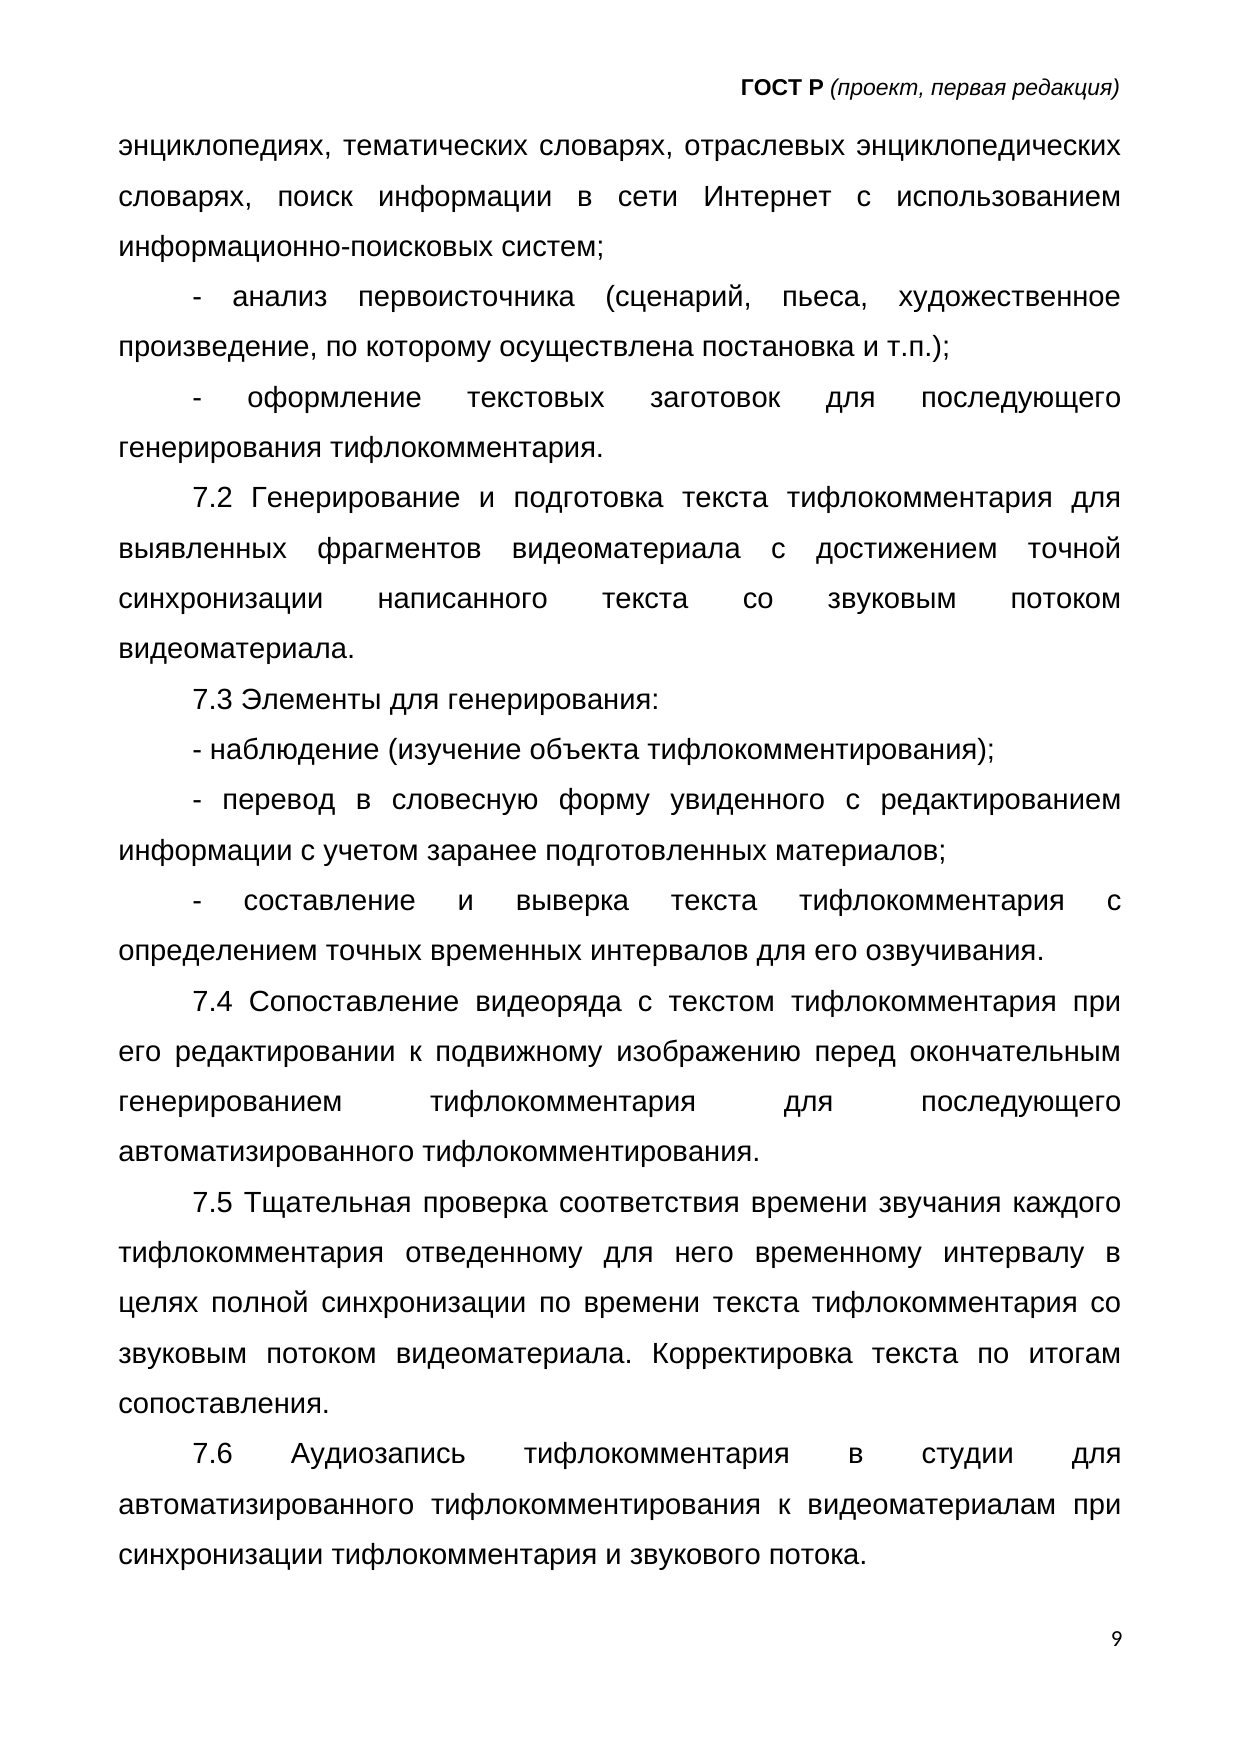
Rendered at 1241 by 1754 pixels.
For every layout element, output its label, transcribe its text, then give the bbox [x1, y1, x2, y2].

text - составление и выверка текста тифлокомментария с определением точных временных интервалов для его озвучивания. [118, 883, 1122, 967]
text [118, 128, 1122, 262]
text 7.3 Элементы для генерирования: [118, 682, 1122, 715]
text - перевод в словесную форму увиденного с редактированием информации с учетом заранее подготовленных материалов; [118, 782, 1122, 866]
text 7.2 Генерирование и подготовка текста тифлокомментария для выявленных фрагментов видеоматериала с достижением точной синхронизации написанного текста со звуковым потоком видеоматериала. [118, 480, 1122, 665]
text 7.4 Сопоставление видеоряда с текстом тифлокомментария при его редактировании к подвижному изображению перед окончательным генерированием тифлокомментария для последующего автоматизированного тифлокомментирования. [118, 983, 1122, 1168]
text - наблюдение (изучение объекта тифлокомментирования); [118, 732, 1122, 766]
text 7.5 Тщательная проверка соответствия времени звучания каждого тифлокомментария отведенному для него временному интервалу в целях полной синхронизации по времени текста тифлокомментария со звуковым потоком видеоматериала. Корректировка текста по итогам сопоставления. [118, 1185, 1122, 1419]
text - оформление текстовых заготовок для последующего генерирования тифлокомментария. [118, 380, 1122, 464]
text - анализ первоисточника (сценарий, пьеса, художественное произведение, по которому осуществлена постановка и т.п.); [118, 279, 1122, 363]
text 7.6 Аудиозапись тифлокомментария в студии для автоматизированного тифлокомментирования к видеоматериалам при синхронизации тифлокомментария и звукового потока. [118, 1436, 1122, 1571]
